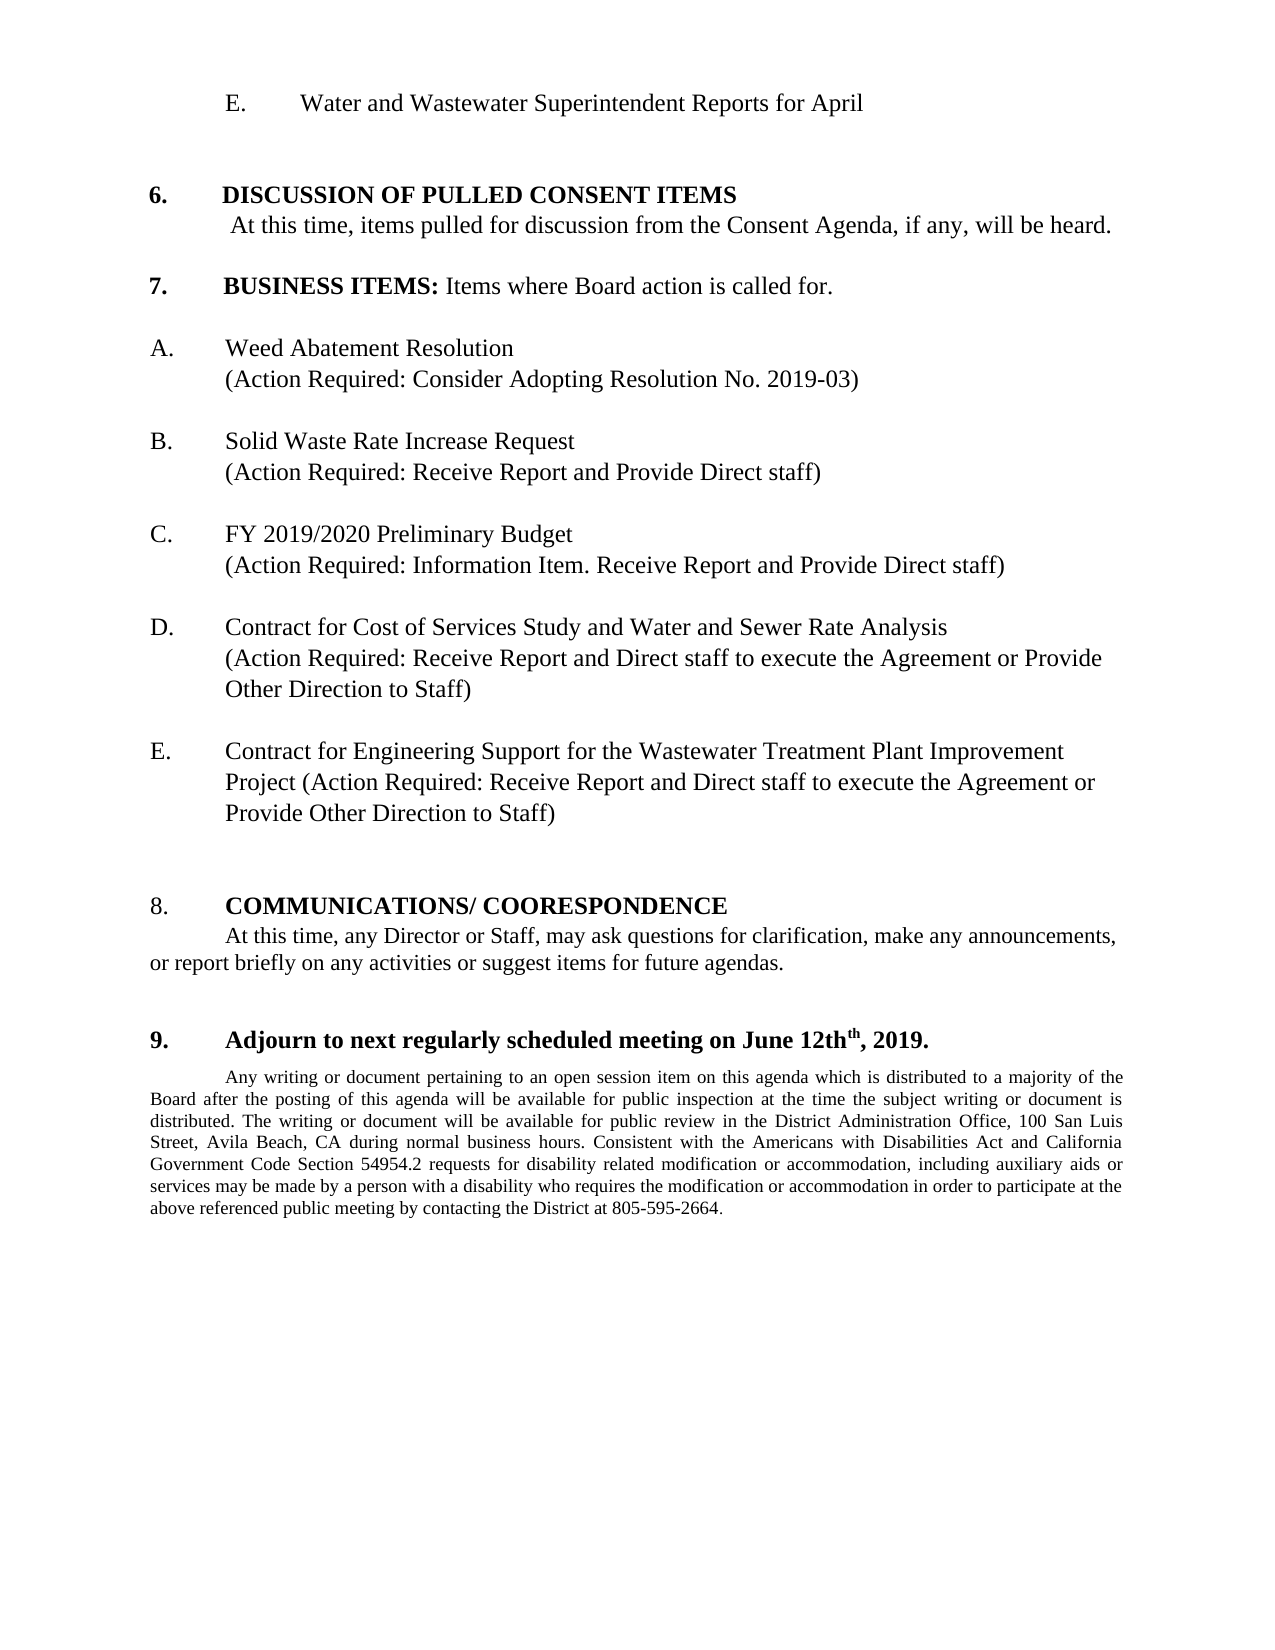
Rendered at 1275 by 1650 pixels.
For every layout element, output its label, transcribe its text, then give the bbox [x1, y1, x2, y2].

text (Action Required: Receive Report and Direct staff to execute the Agreement or Provide Other Direction to Staff) [150, 643, 1124, 703]
text Any writing or document pertaining to an open session item on this agenda which is distributed to a majority of the Board after the posting of this agenda will be available for public inspection at the time the subject writing or document is distributed. The writing or document will be available for public review in the District Administration Office, 100 San Luis Street, Avila Beach, CA during normal business hours. Consistent with the Americans with Disabilities Act and California Government Code Section 54954.2 requests for disability related modification or accommodation, including auxiliary aids or services may be made by a person with a disability who requires the modification or accommodation in order to participate at the above referenced public meeting by contacting the District at 805-595-2664. [150, 1066, 1124, 1218]
list Water and Wastewater Superintendent Reports for April [225, 88, 1124, 117]
text B. Solid Waste Rate Increase Request [150, 426, 1124, 454]
text 7. BUSINESS ITEMS: Items where Board action is called for. [148, 271, 1124, 300]
text E. Contract for Engineering Support for the Wastewater Treatment Plant Improvement Project (Action Required: Receive Report and Direct staff to execute the Agreement or Provide Other Direction to Staff) [150, 736, 1124, 827]
text 9. Adjourn to next regularly scheduled meeting on June 12thth, 2019. [150, 1025, 1124, 1054]
text C. FY 2019/2020 Preliminary Budget [150, 519, 1124, 548]
text At this time, any Director or Staff, may ask questions for clarification, make any announcements, or report briefly on any activities or suggest items for future agendas. [148, 922, 1124, 975]
text (Action Required: Consider Adopting Resolution No. 2019-03) [150, 364, 1124, 392]
text 8. COMMUNICATIONS/ COORESPONDENCE [150, 891, 1124, 919]
text (Action Required: Information Item. Receive Report and Provide Direct staff) [150, 550, 1124, 579]
text (Action Required: Receive Report and Provide Direct staff) [150, 457, 1124, 486]
text A. Weed Abatement Resolution [150, 333, 1124, 361]
subtitle 6. DISCUSSION OF PULLED CONSENT ITEMS [148, 180, 1124, 208]
text D. Contract for Cost of Services Study and Water and Sewer Rate Analysis [150, 612, 1124, 641]
text At this time, items pulled for discussion from the Consent Agenda, if any, will be heard. [148, 210, 1124, 239]
